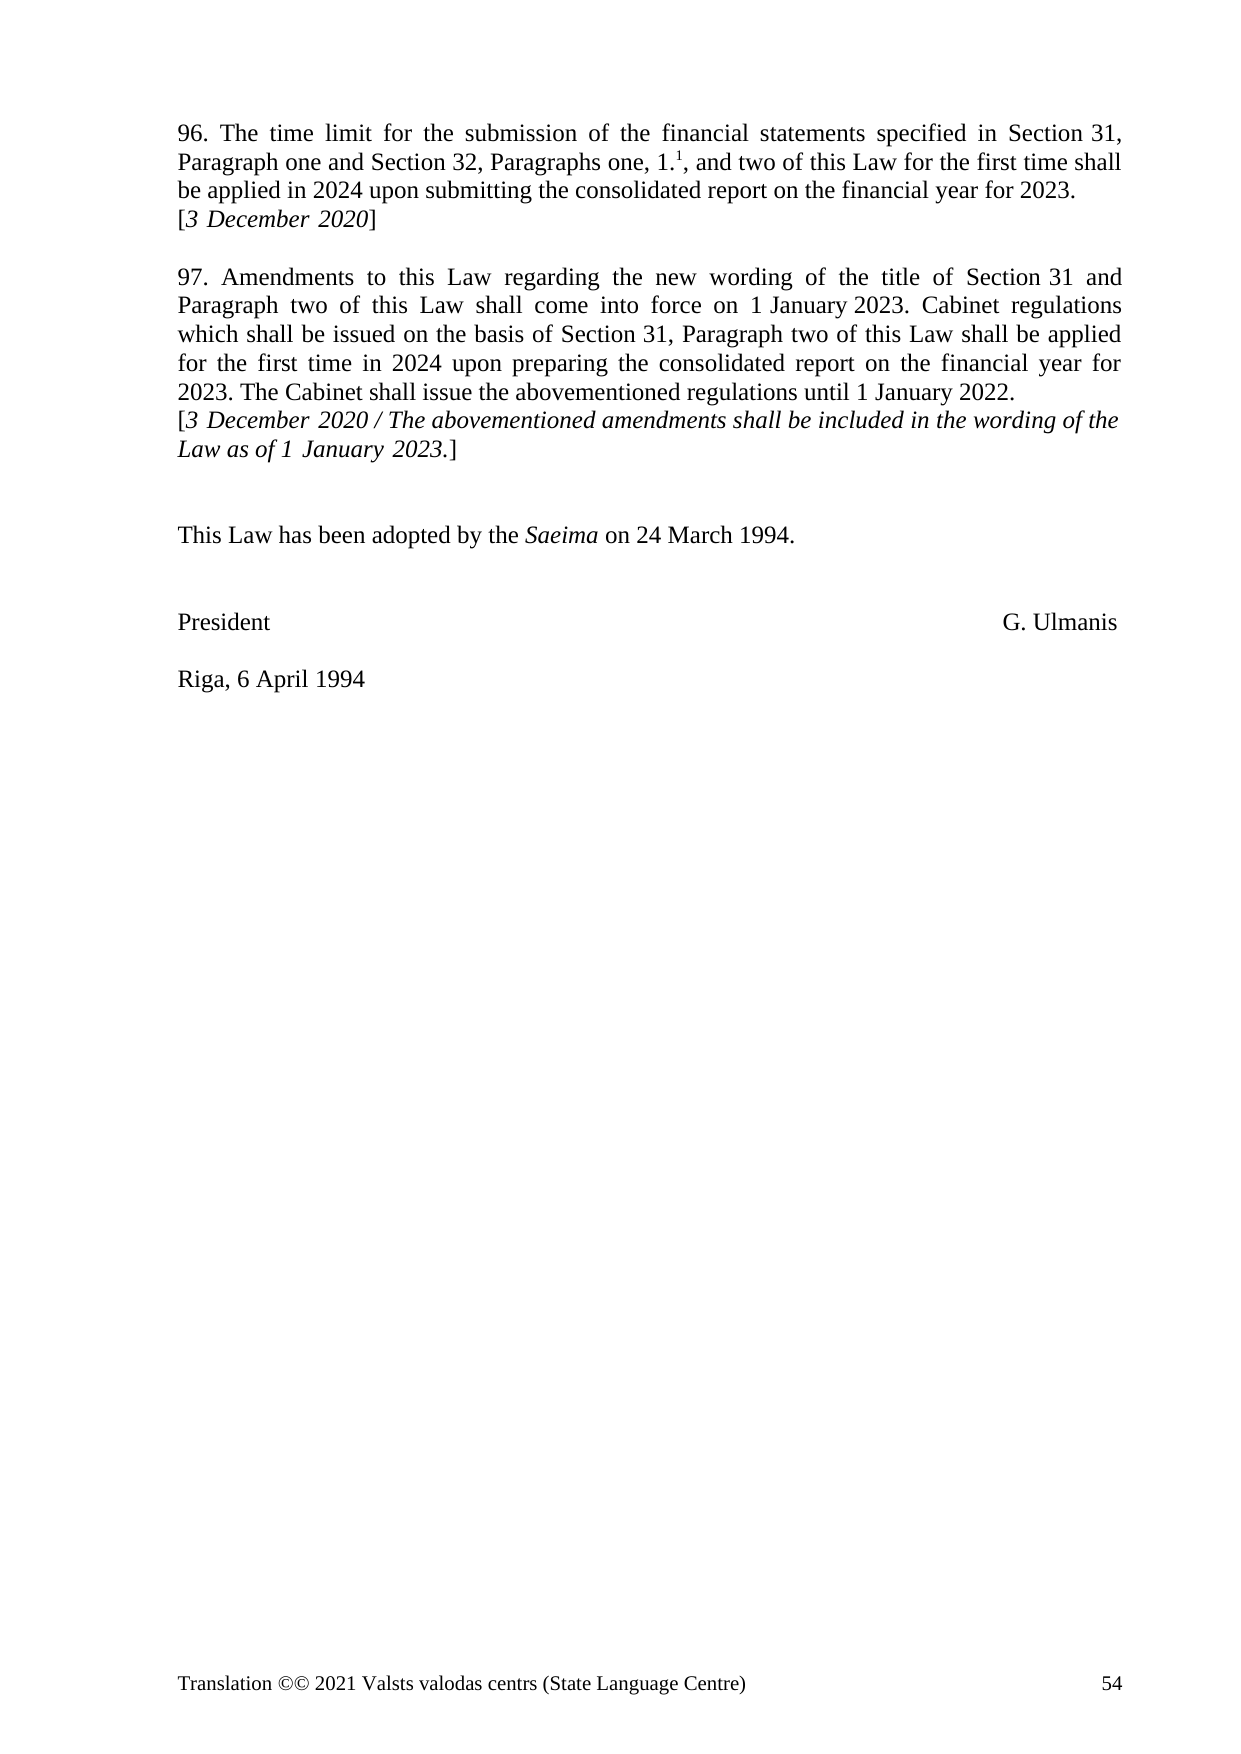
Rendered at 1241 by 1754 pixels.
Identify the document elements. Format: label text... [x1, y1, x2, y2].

text 97. Amendments to this Law regarding the new wording of the title of Section 31 and Paragraph two of this Law shall come into force on 1 January 2023. Cabinet regulations which shall be issued on the basis of Section 31, Paragraph two of this Law shall be applied for the first time in 2024 upon preparing the consolidated report on the financial year for 2023. The Cabinet shall issue the abovementioned regulations until 1 January 2022. [177, 262, 1122, 406]
text [3 December 2020 / The abovementioned amendments shall be included in the wording of the Law as of 1 January 2023.] [177, 406, 1122, 463]
text 96. The time limit for the submission of the financial statements specified in Section 31, Paragraph one and Section 32, Paragraphs one, 1.1, and two of this Law for the first time shall be applied in 2024 upon submitting the consolidated report on the financial year for 2023. [177, 118, 1122, 204]
text [3 December 2020] [177, 204, 1122, 233]
text President G. Ulmanis [177, 607, 1122, 636]
text Riga, 6 April 1994 [177, 664, 1122, 693]
text This Law has been adopted by the Saeima on 24 March 1994. [177, 521, 1122, 549]
